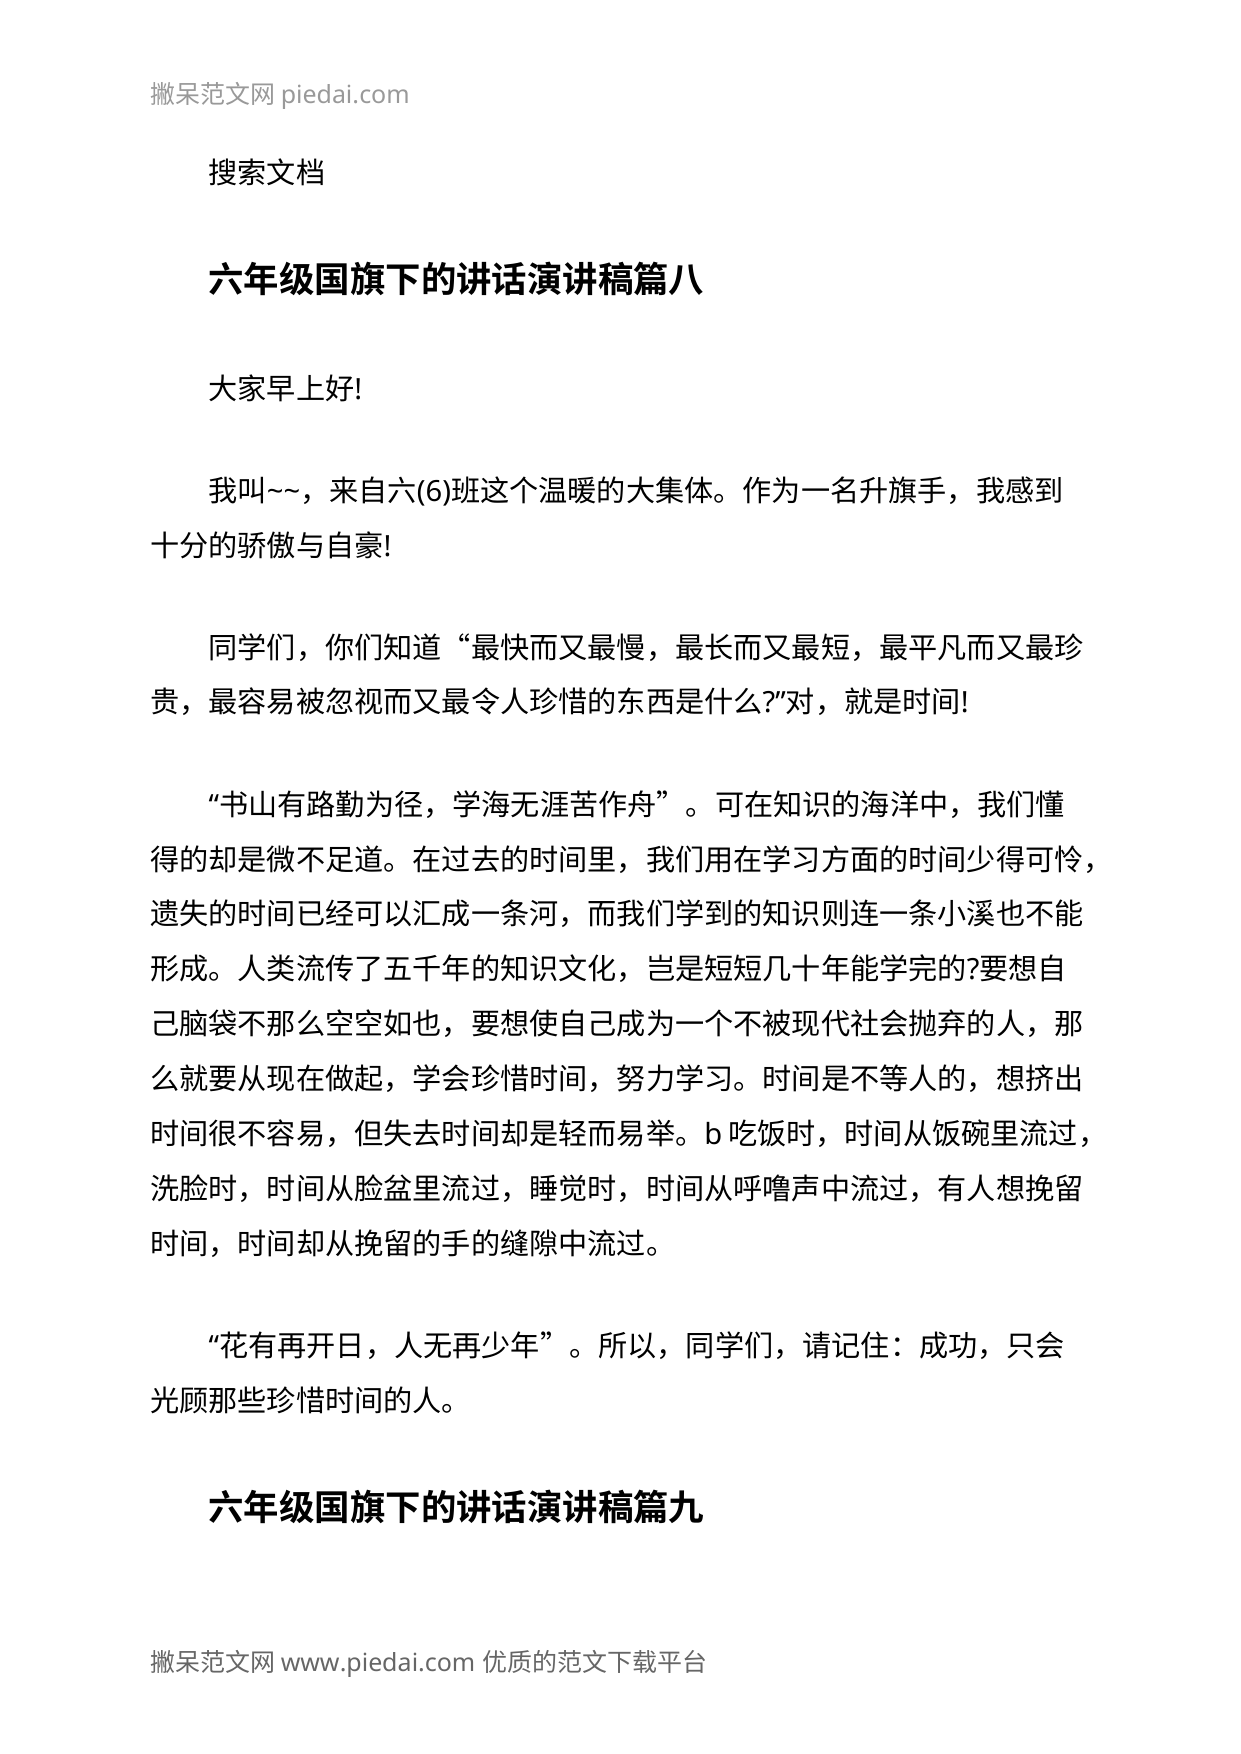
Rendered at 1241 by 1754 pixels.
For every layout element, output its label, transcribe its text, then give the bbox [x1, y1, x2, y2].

text “花有再开日，人无再少年”。所以，同学们，请记住：成功，只会光顾那些珍惜时间的人。 [150, 1322, 1090, 1419]
text 搜索文档 [150, 150, 1090, 192]
text 我叫~~，来自六(6)班这个温暖的大集体。作为一名升旗手，我感到十分的骄傲与自豪! [150, 467, 1090, 564]
text “书山有路勤为径，学海无涯苦作舟”。可在知识的海洋中，我们懂得的却是微不足道。在过去的时间里，我们用在学习方面的时间少得可怜，遗失的时间已经可以汇成一条河，而我们学到的知识则连一条小溪也不能形成。人类流传了五千年的知识文化，岂是短短几十年能学完的?要想自己脑袋不那么空空如也，要想使自己成为一个不被现代社会抛弃的人，那么就要从现在做起，学会珍惜时间，努力学习。时间是不等人的，想挤出时间很不容易，但失去时间却是轻而易举。b吃饭时，时间从饭碗里流过，洗脸时，时间从脸盆里流过，睡觉时，时间从呼噜声中流过，有人想挽留时间，时间却从挽留的手的缝隙中流过。 [150, 781, 1090, 1263]
text 同学们，你们知道“最快而又最慢，最长而又最短，最平凡而又最珍贵，最容易被忽视而又最令人珍惜的东西是什么?”对，就是时间! [150, 624, 1090, 721]
text 大家早上好! [150, 365, 1090, 408]
text 六年级国旗下的讲话演讲稿篇八 [150, 252, 1090, 303]
text 六年级国旗下的讲话演讲稿篇九 [150, 1479, 1090, 1530]
